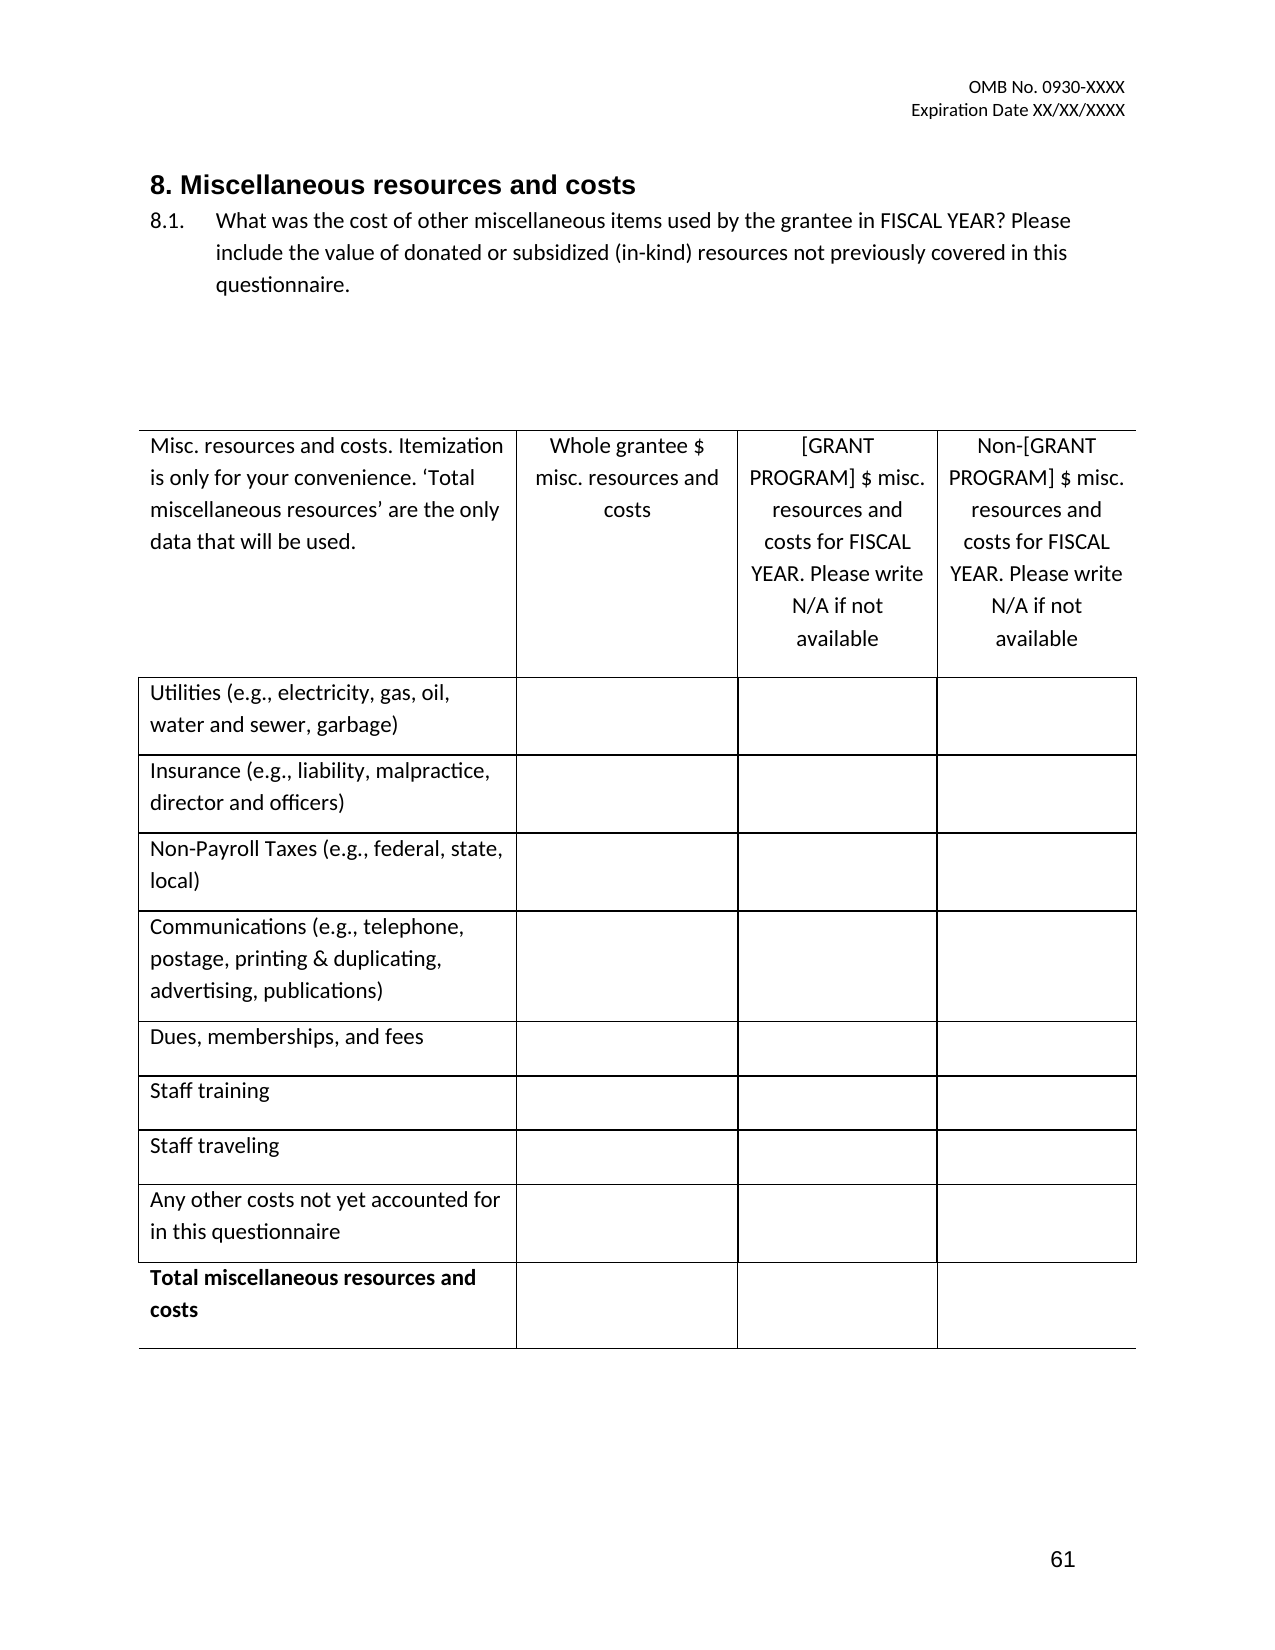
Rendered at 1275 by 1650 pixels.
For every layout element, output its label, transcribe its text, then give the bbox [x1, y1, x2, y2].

table_cell [517, 912, 737, 1021]
table_cell [517, 1263, 737, 1348]
subtitle 8. Miscellaneous resources and costs [150, 169, 1125, 200]
table_cell [739, 678, 936, 754]
table_cell [938, 1131, 1136, 1183]
table_cell [938, 1263, 1136, 1348]
table_cell [738, 1263, 937, 1348]
table_cell [938, 1022, 1136, 1075]
table_cell Total miscellaneous resources and costs [139, 1263, 516, 1348]
table_cell Dues, memberships, and fees [139, 1022, 516, 1075]
table_header [GRANT PROGRAM] $ misc. resources and costs for FISCAL YEAR. Please write N/A if not available [738, 431, 937, 677]
table_header Whole grantee $ misc. resources and costs [517, 431, 737, 677]
table_cell [938, 678, 1136, 754]
table_cell [739, 912, 936, 1021]
table_cell [517, 756, 737, 832]
table_cell [517, 1077, 737, 1129]
table_cell [938, 912, 1136, 1021]
table_header Misc. resources and costs. Itemization is only for your convenience. ‘Total miscellaneous resources’ are the only data that will be used. [139, 431, 516, 677]
table_cell Communications (e.g., telephone, postage, printing & duplicating, advertising, publications) [139, 912, 516, 1021]
text 8.1. What was the cost of other miscellaneous items used by the grantee in FISCAL YEAR? Please include the value of donated or subsidized (in-kind) resources not previously covered in this questionnaire. [150, 206, 1125, 299]
table_cell Staff traveling [139, 1131, 516, 1183]
table_cell [739, 1131, 936, 1183]
table_cell [517, 1022, 737, 1075]
table_cell [739, 756, 936, 832]
table_cell [938, 834, 1136, 910]
table_cell [739, 1022, 936, 1075]
table_cell [938, 1077, 1136, 1129]
table_cell [517, 678, 737, 754]
table_cell [739, 1185, 936, 1262]
table_cell [517, 1185, 737, 1262]
table_cell Non-Payroll Taxes (e.g., federal, state, local) [139, 834, 516, 910]
table_cell [938, 1185, 1136, 1262]
table_cell [517, 834, 737, 910]
table_cell [517, 1131, 737, 1183]
table_cell [938, 756, 1136, 832]
table_cell [739, 1077, 936, 1129]
table_cell [739, 834, 936, 910]
table_cell Staff training [139, 1077, 516, 1129]
table_header Non-[GRANT PROGRAM] $ misc. resources and costs for FISCAL YEAR. Please write N/A if not available [938, 431, 1136, 677]
table_cell Any other costs not yet accounted for in this questionnaire [139, 1185, 516, 1262]
table_cell Utilities (e.g., electricity, gas, oil, water and sewer, garbage) [139, 678, 516, 754]
table_cell Insurance (e.g., liability, malpractice, director and officers) [139, 756, 516, 832]
